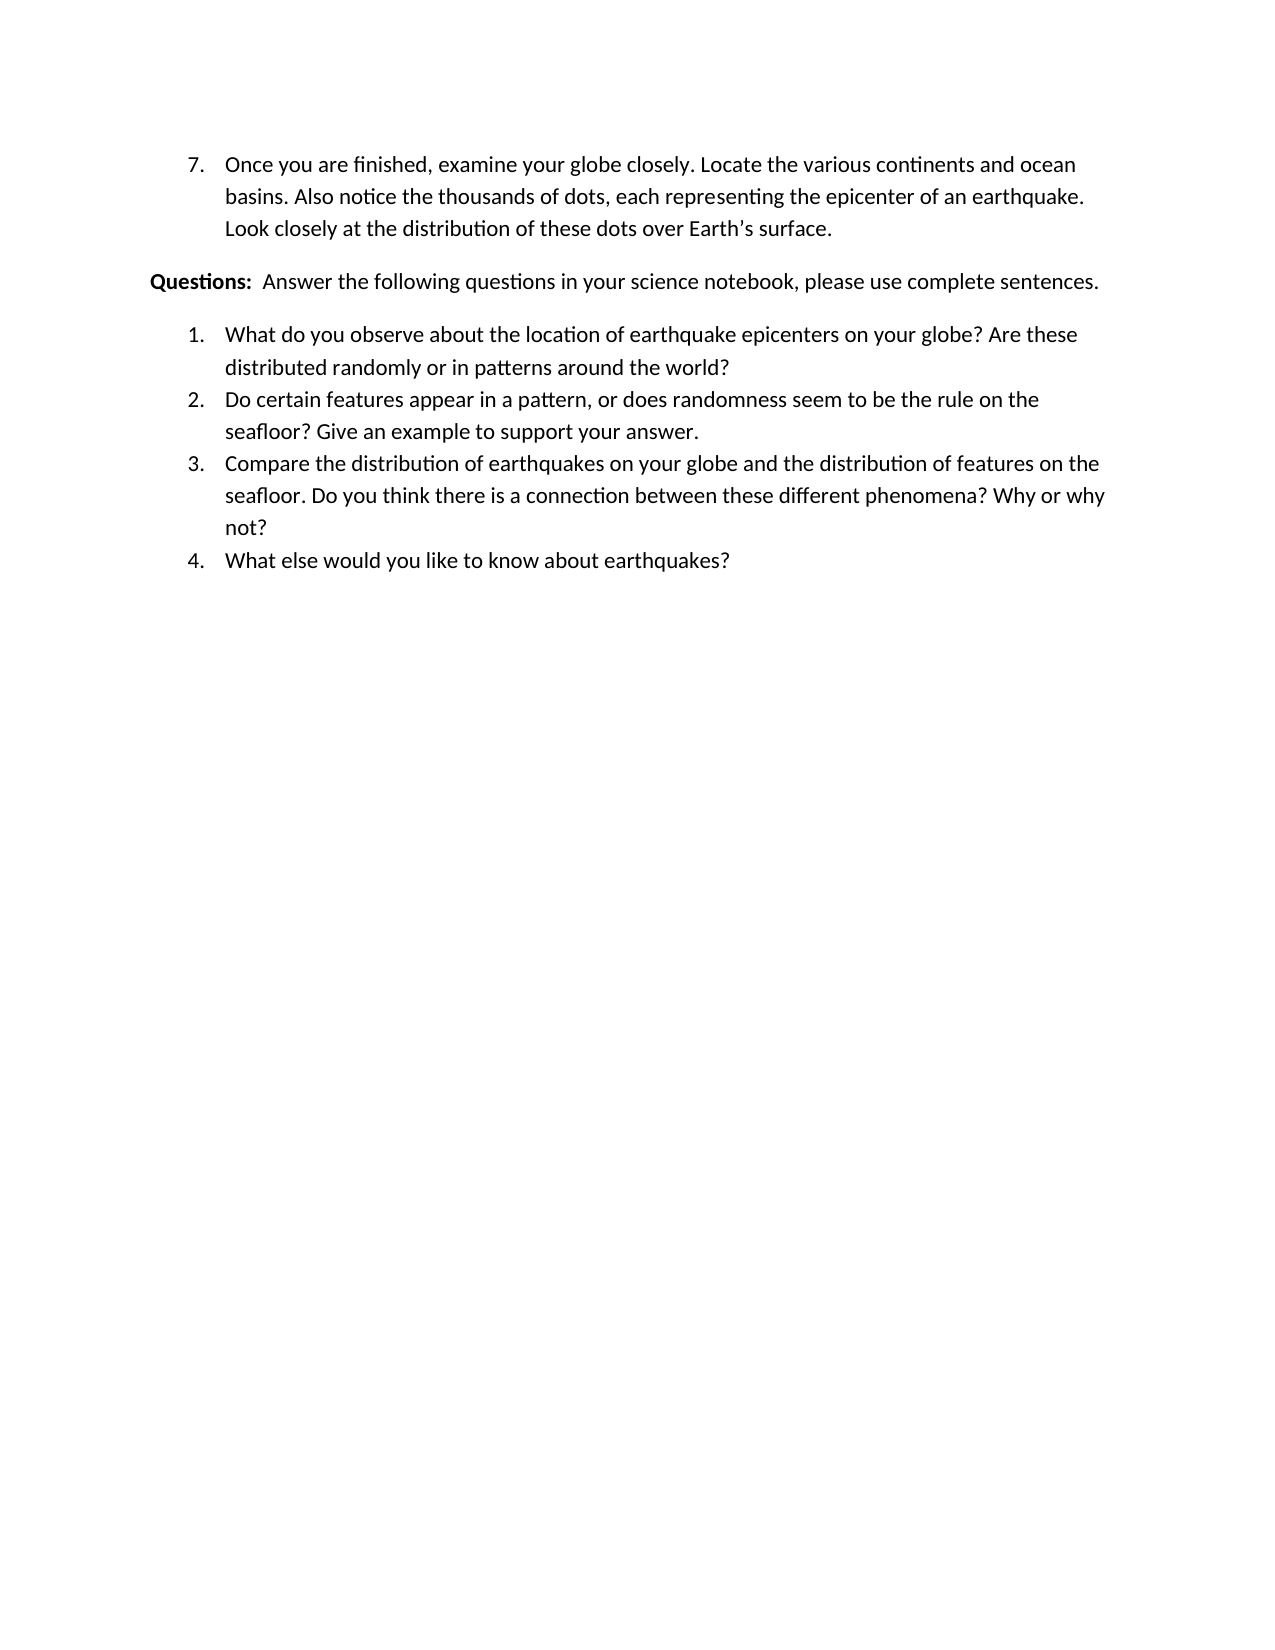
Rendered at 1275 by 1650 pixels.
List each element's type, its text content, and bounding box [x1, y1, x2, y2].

list What do you observe about the location of earthquake epicenters on your globe? Are these distributed randomly or in patterns around the world? [187, 320, 1125, 381]
list Do certain features appear in a pattern, or does randomness seem to be the rule on the seafloor? Give an example to support your answer. [187, 385, 1125, 445]
text Questions: Answer the following questions in your science notebook, please use complete sentences. [150, 267, 1125, 295]
list Compare the distribution of earthquakes on your globe and the distribution of features on the seafloor. Do you think there is a connection between these different phenomena? Why or why not? [187, 449, 1125, 542]
list What else would you like to know about earthquakes? [187, 546, 1125, 574]
list Once you are finished, examine your globe closely. Locate the various continents and ocean basins. Also notice the thousands of dots, each representing the epicenter of an earthquake. Look closely at the distribution of these dots over Earth’s surface. [187, 150, 1125, 242]
